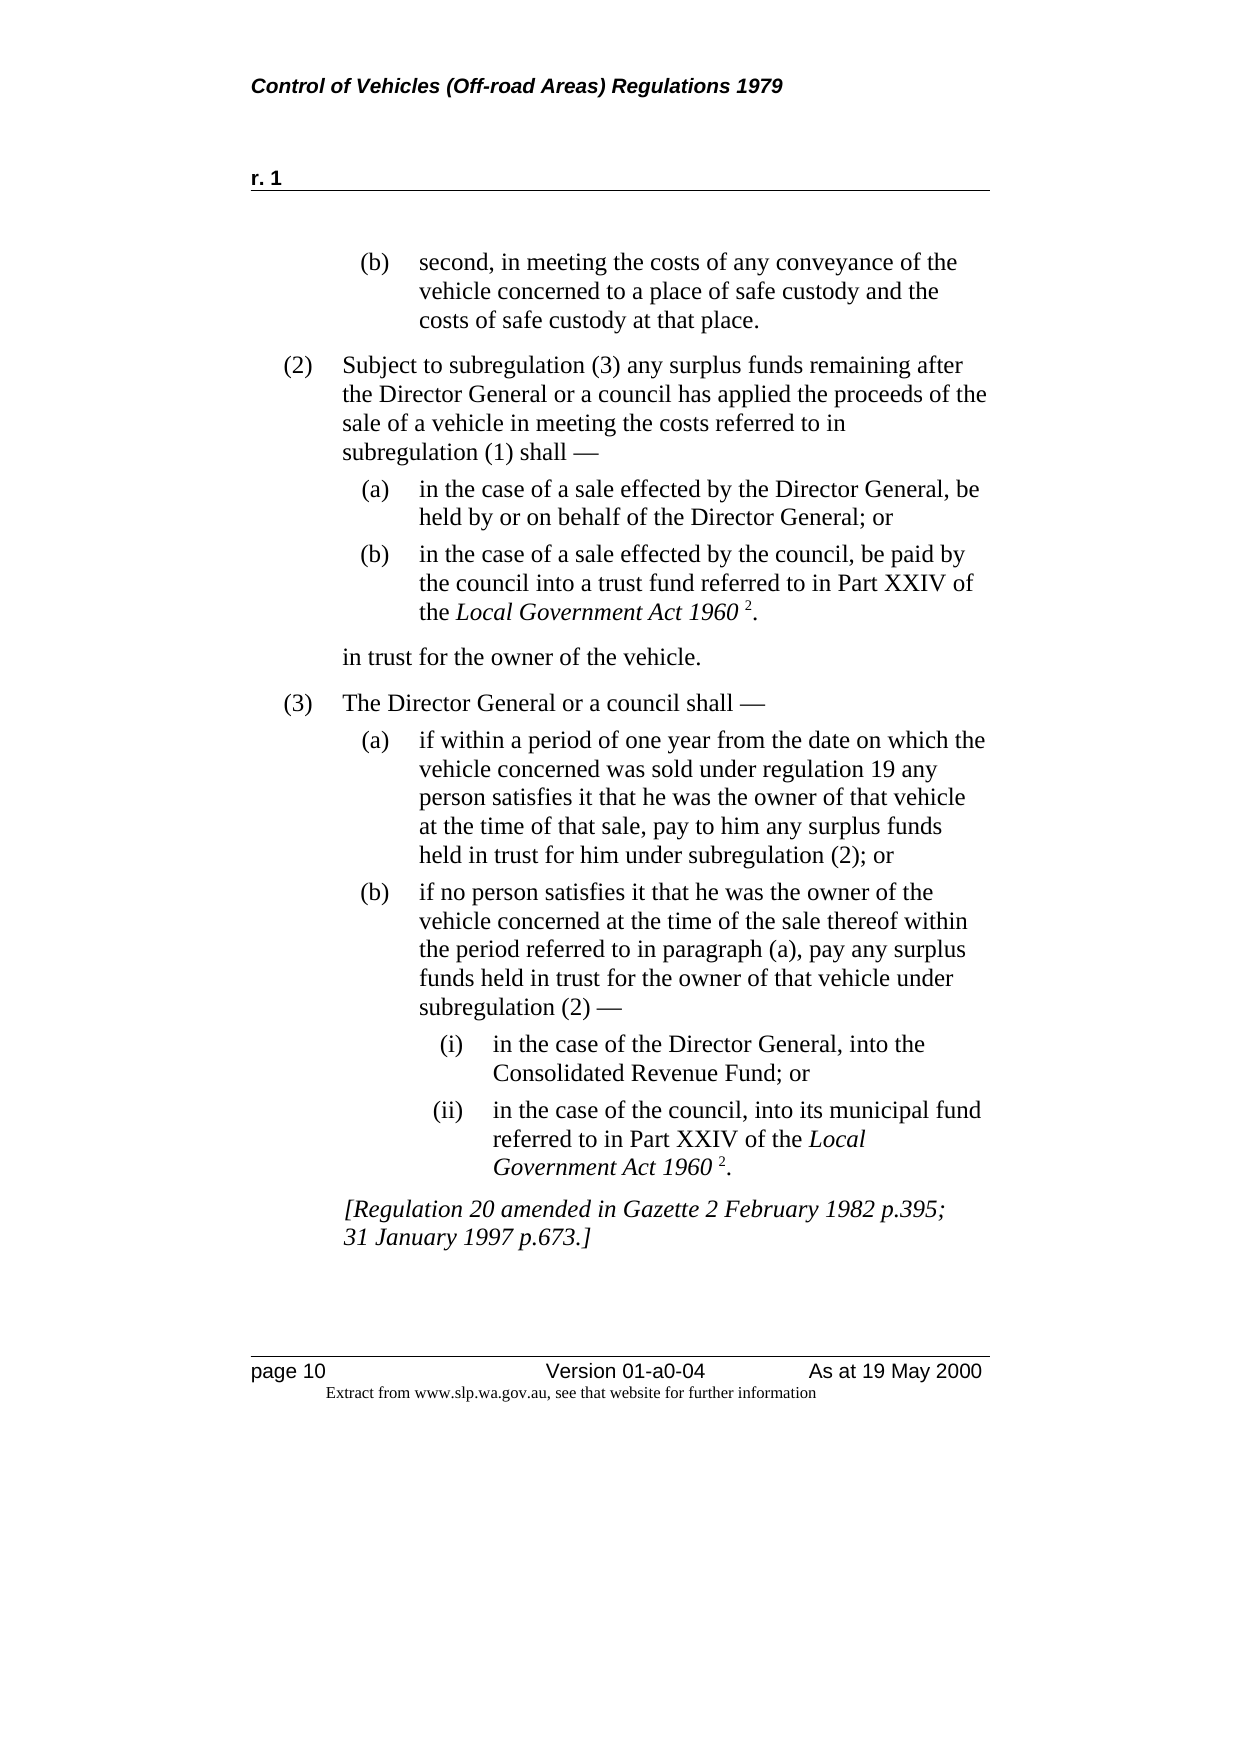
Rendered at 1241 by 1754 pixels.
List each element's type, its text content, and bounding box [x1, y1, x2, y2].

text (b) in the case of a sale effected by the council, be paid by the council into a trust fund referred to in Part XXIV of the Local Government Act 1960 2. [251, 539, 990, 626]
text [Regulation 20 amended in Gazette 2 February 1982 p.395; 31 January 1997 p.673.] [251, 1194, 990, 1251]
text (b) second, in meeting the costs of any conveyance of the vehicle concerned to a place of safe custody and the costs of safe custody at that place. [251, 247, 990, 334]
text (ii) in the case of the council, into its municipal fund referred to in Part XXIV of the Local Government Act 1960 2. [251, 1095, 990, 1181]
text (a) if within a period of one year from the date on which the vehicle concerned was sold under regulation 19 any person satisfies it that he was the owner of that vehicle at the time of that sale, pay to him any surplus funds held in trust for him under subregulation (2); or [251, 725, 990, 869]
text (b) if no person satisfies it that he was the owner of the vehicle concerned at the time of the sale thereof within the period referred to in paragraph (a), pay any surplus funds held in trust for the owner of that vehicle under subregulation (2) — [251, 877, 990, 1021]
text (2) Subject to subregulation (3) any surplus funds remaining after the Director General or a council has applied the proceeds of the sale of a vehicle in meeting the costs referred to in subregulation (1) shall — [251, 350, 990, 465]
text in trust for the owner of the vehicle. [251, 642, 990, 671]
text (a) in the case of a sale effected by the Director General, be held by or on behalf of the Director General; or [251, 474, 990, 531]
text (3) The Director General or a council shall — [251, 688, 990, 717]
text (i) in the case of the Director General, into the Consolidated Revenue Fund; or [251, 1029, 990, 1087]
